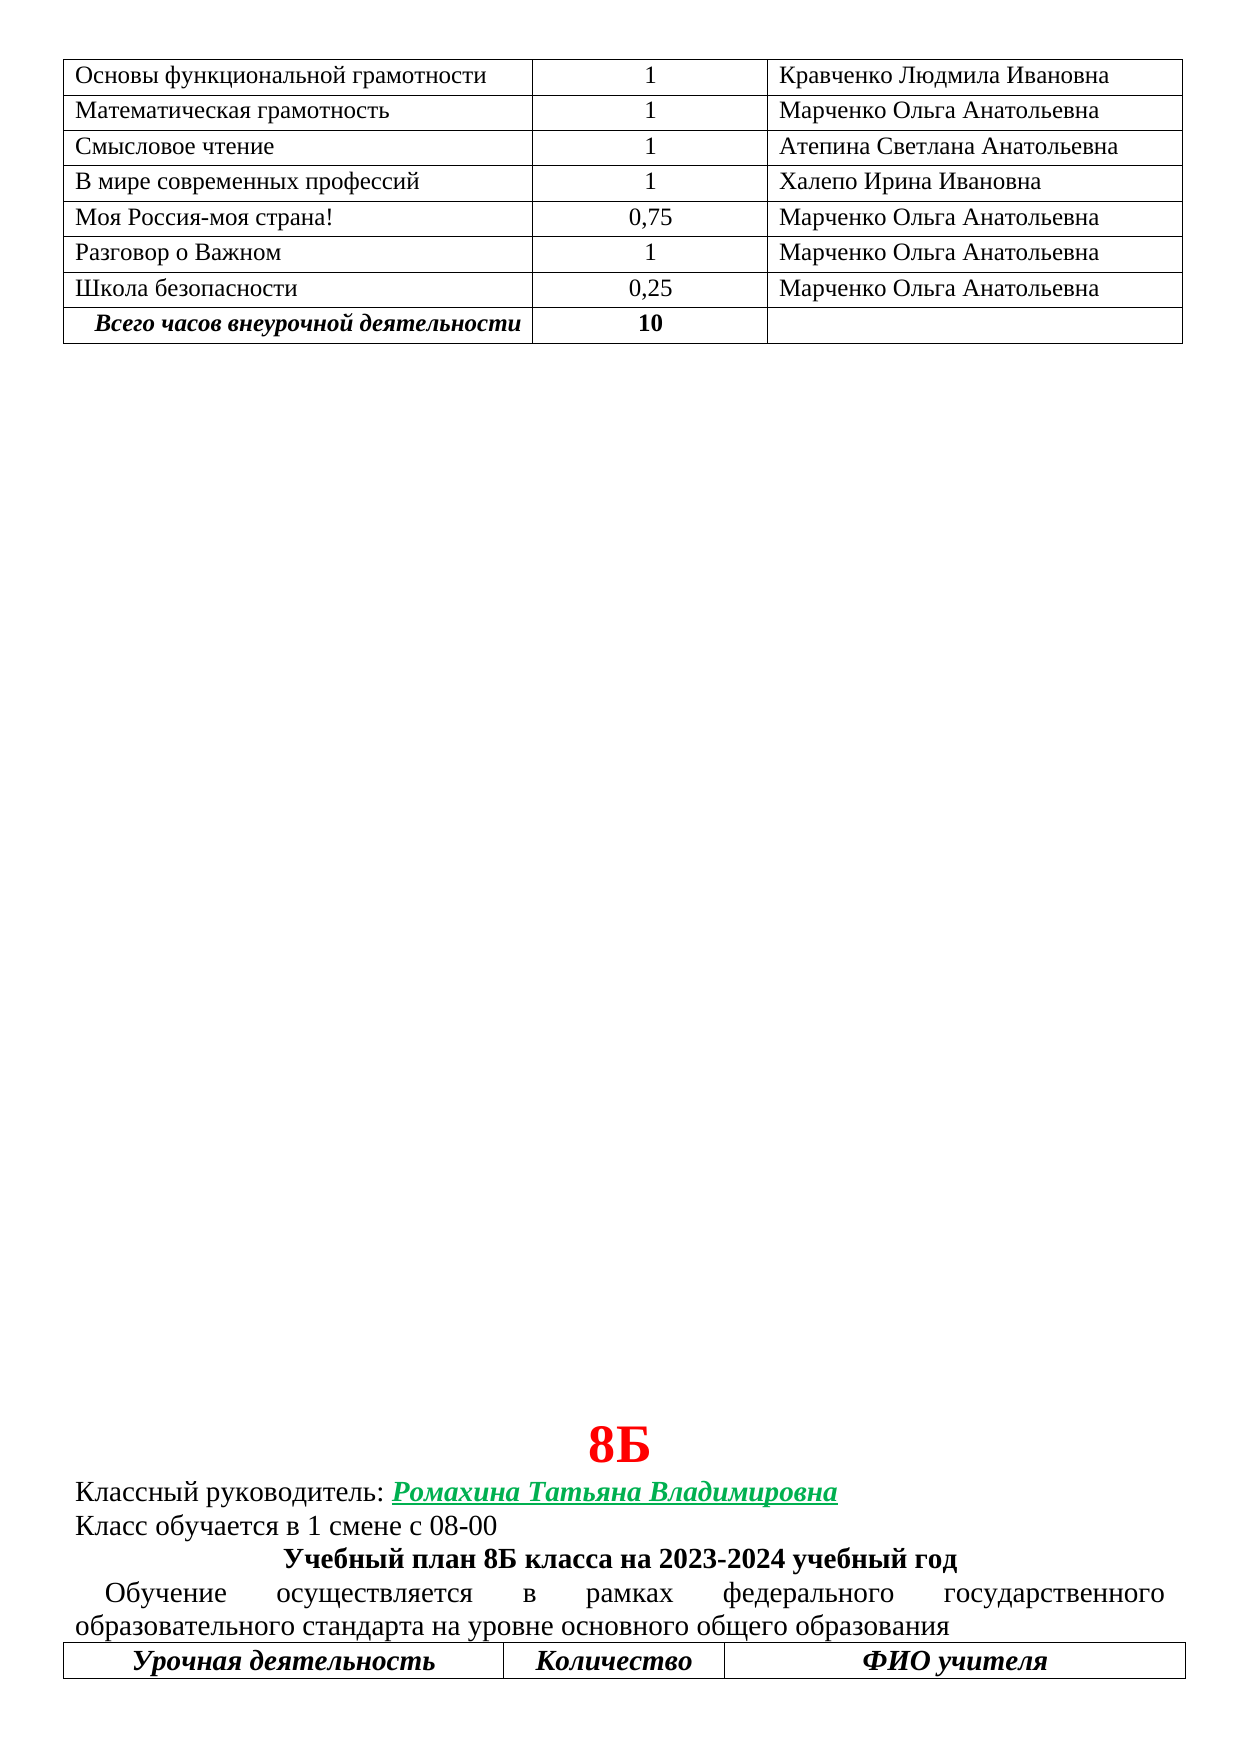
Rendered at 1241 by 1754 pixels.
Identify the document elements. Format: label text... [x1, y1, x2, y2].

table_cell 1 [533, 96, 767, 130]
table_cell [768, 308, 1182, 342]
table_cell Моя Россия-моя страна! [64, 202, 532, 236]
text Обучение осуществляется в рамках федерального государственного образовательного стандарта на уровне основного общего образования [75, 1575, 1165, 1642]
table_cell В мире современных профессий [64, 166, 532, 201]
table_cell 1 [533, 131, 767, 165]
text Учебный план 8Б класса на 2023-2024 учебный год [75, 1541, 1165, 1575]
table_cell 0,75 [533, 202, 767, 236]
text Классный руководитель: Ромахина Татьяна Владимировна [75, 1474, 1165, 1508]
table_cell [768, 96, 1182, 130]
table_cell Разговор о Важном [64, 237, 532, 272]
table_cell Математическая грамотность [64, 96, 532, 130]
table_cell Марченко Ольга Анатольевна [768, 273, 1182, 307]
table_cell Халепо Ирина Ивановна [768, 166, 1182, 201]
table_cell 1 [533, 60, 767, 94]
text Класс обучается в 1 смене с 08-00 [75, 1508, 1165, 1541]
text 8Б [75, 1412, 1165, 1474]
table_cell Кравченко Людмила Ивановна [768, 60, 1182, 94]
table_cell 1 [533, 237, 767, 272]
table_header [504, 1643, 724, 1678]
table_cell Школа безопасности [64, 273, 532, 307]
table_cell Основы функциональной грамотности [64, 60, 532, 94]
table_header ФИО учителя [725, 1643, 1185, 1678]
table_cell Атепина Светлана Анатольевна [768, 131, 1182, 165]
table_cell Смысловое чтение [64, 131, 532, 165]
table_cell 0,25 [533, 273, 767, 307]
table_cell Марченко Ольга Анатольевна [768, 237, 1182, 272]
table_cell 1 [533, 166, 767, 201]
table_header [64, 1643, 503, 1678]
table_cell Всего часов внеурочной деятельности [64, 308, 532, 342]
table_cell 10 [533, 308, 767, 342]
table_cell Марченко Ольга Анатольевна [768, 202, 1182, 236]
